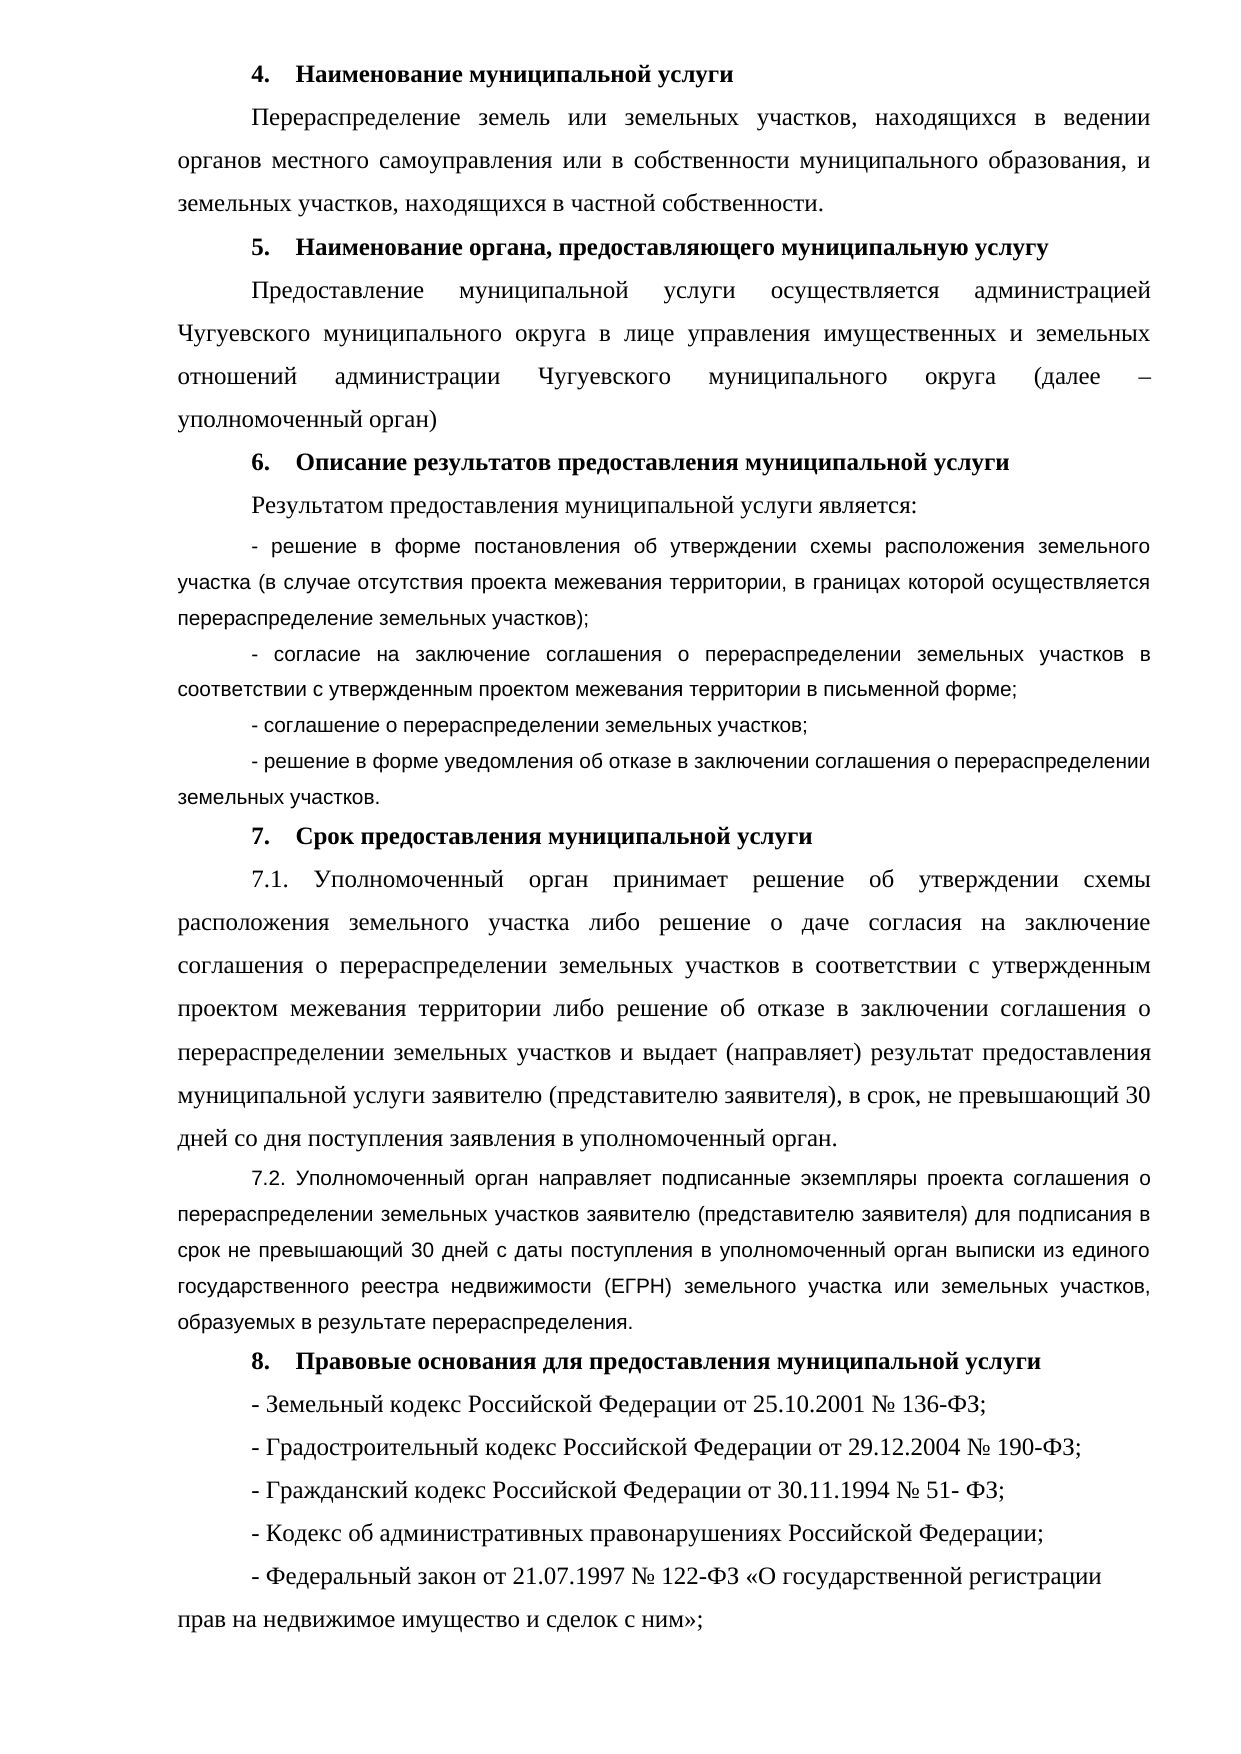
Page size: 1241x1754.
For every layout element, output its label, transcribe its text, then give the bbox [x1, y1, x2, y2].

list Срок предоставления муниципальной услуги [177, 821, 1152, 850]
text - Гражданский кодекс Российской Федерации от 30.11.1994 № 51- ФЗ; [177, 1475, 1152, 1504]
list Правовые основания для предоставления муниципальной услуги [177, 1346, 1152, 1374]
text Перераспределение земель или земельных участков, находящихся в ведении органов местного самоуправления или в собственности муниципального образования, и земельных участков, находящихся в частной собственности. [177, 102, 1152, 217]
text - соглашение о перераспределении земельных участков; [177, 713, 1152, 737]
list Наименование муниципальной услуги [251, 59, 1152, 88]
text Предоставление муниципальной услуги осуществляется администрацией Чугуевского муниципального округа в лице управления имущественных и земельных отношений администрации Чугуевского муниципального округа (далее – уполномоченный орган) [177, 275, 1152, 433]
list Наименование органа, предоставляющего муниципальную услугу [177, 232, 1152, 260]
text - решение в форме постановления об утверждении схемы расположения земельного участка (в случае отсутствия проекта межевания территории, в границах которой осуществляется перераспределение земельных участков); [177, 533, 1152, 629]
text 7.1. Уполномоченный орган принимает решение об утверждении схемы расположения земельного участка либо решение о даче согласия на заключение соглашения о перераспределении земельных участков в соответствии с утвержденным проектом межевания территории либо решение об отказе в заключении соглашения о перераспределении земельных участков и выдает (направляет) результат предоставления муниципальной услуги заявителю (представителю заявителя), в срок, не превышающий 30 дней со дня поступления заявления в уполномоченный орган. [177, 864, 1152, 1152]
text - решение в форме уведомления об отказе в заключении соглашения о перераспределении земельных участков. [177, 749, 1152, 809]
list Результатом предоставления муниципальной услуги является: [177, 490, 1152, 519]
text - согласие на заключение соглашения о перераспределении земельных участков в соответствии с утвержденным проектом межевания территории в письменной форме; [177, 641, 1152, 701]
text - Градостроительный кодекс Российской Федерации от 29.12.2004 № 190-ФЗ; [177, 1432, 1152, 1461]
text - Земельный кодекс Российской Федерации от 25.10.2001 № 136-ФЗ; [177, 1389, 1152, 1418]
text 7.2. Уполномоченный орган направляет подписанные экземпляры проекта соглашения о перераспределении земельных участков заявителю (представителю заявителя) для подписания в срок не превышающий 30 дней с даты поступления в уполномоченный орган выписки из единого государственного реестра недвижимости (ЕГРН) земельного участка или земельных участков, образуемых в результате перераспределения. [177, 1166, 1152, 1334]
text - Кодекс об административных правонарушениях Российской Федерации; [177, 1518, 1152, 1547]
list Описание результатов предоставления муниципальной услуги [177, 447, 1152, 476]
text - Федеральный закон от 21.07.1997 № 122-ФЗ «О государственной регистрации прав на недвижимое имущество и сделок с ним»; [177, 1561, 1152, 1633]
